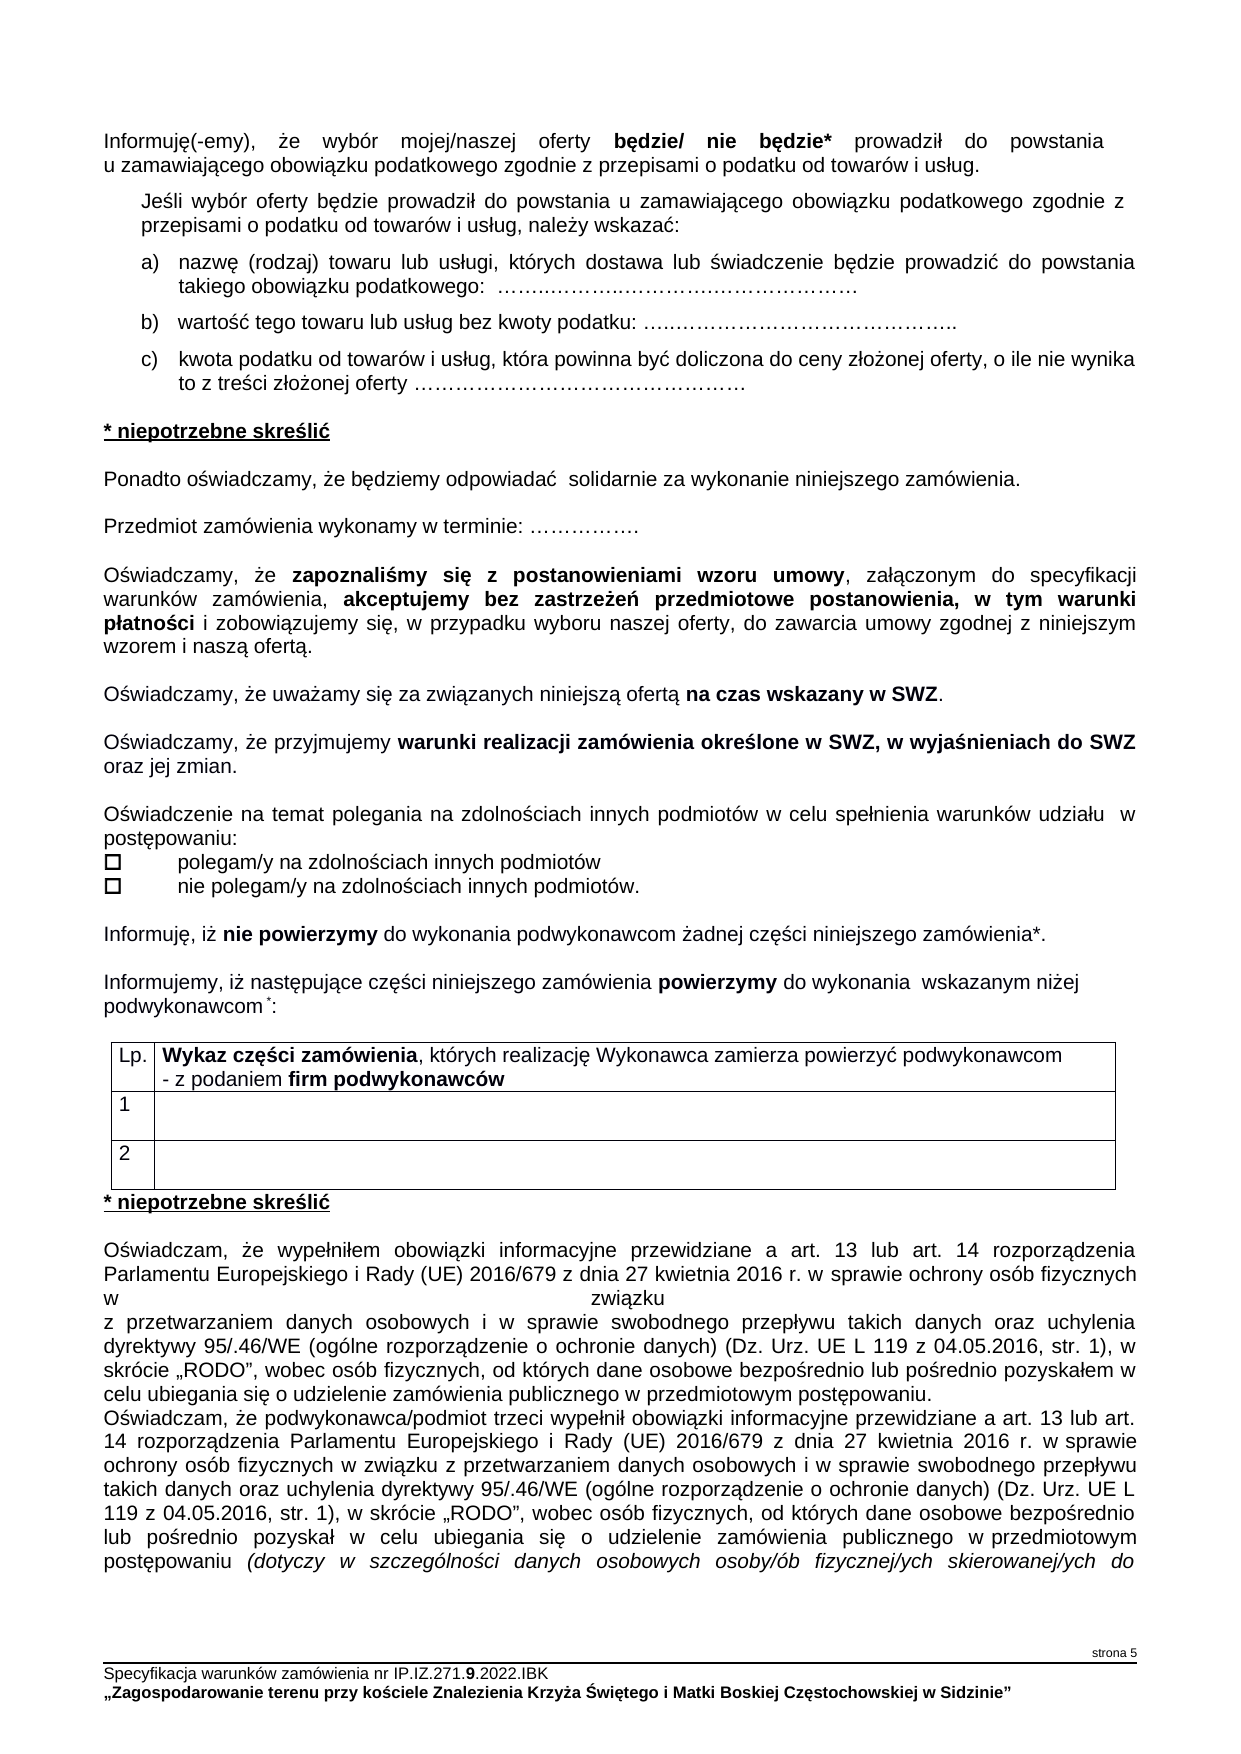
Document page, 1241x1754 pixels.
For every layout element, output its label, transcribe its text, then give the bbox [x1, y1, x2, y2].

list nazwę (rodzaj) towaru lub usługi, których dostawa lub świadczenie będzie prowadzić do powstania takiego obowiązku podatkowego: ……..………..………….………………… [141, 250, 1137, 298]
table_header Wykaz części zamówienia, których realizację Wykonawca zamierza powierzyć podwykonawcom - z podaniem firm podwykonawców [155, 1043, 1115, 1091]
table_cell [155, 1092, 1115, 1140]
list nie polegam/y na zdolnościach innych podmiotów. [103, 874, 1137, 898]
text Informuję(-emy), że wybór mojej/naszej oferty będzie/ nie będzie* prowadził do powstania u zamawiającego obowiązku podatkowego zgodnie z przepisami o podatku od towarów i usług. [103, 129, 1126, 177]
list kwota podatku od towarów i usług, która powinna być doliczona do ceny złożonej oferty, o ile nie wynika to z treści złożonej oferty ………………………………………… [141, 347, 1137, 394]
text Oświadczam, że wypełniłem obowiązki informacyjne przewidziane a art. 13 lub art. 14 rozporządzenia Parlamentu Europejskiego i Rady (UE) 2016/679 z dnia 27 kwietnia 2016 r. w sprawie ochrony osób fizycznych w związku z przetwarzaniem danych osobowych i w sprawie swobodnego przepływu takich danych oraz uchylenia dyrektywy 95/.46/WE (ogólne rozporządzenie o ochronie danych) (Dz. Urz. UE L 119 z 04.05.2016, str. 1), w skrócie „RODO”, wobec osób fizycznych, od których dane osobowe bezpośrednio lub pośrednio pozyskałem w celu ubiegania się o udzielenie zamówienia publicznego w przedmiotowym postępowaniu. [103, 1238, 1137, 1405]
list wartość tego towaru lub usług bez kwoty podatku: …..………………………………….. [141, 310, 1137, 334]
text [103, 1405, 1137, 1573]
table_cell 2 [112, 1141, 154, 1189]
text Oświadczenie na temat polegania na zdolnościach innych podmiotów w celu spełnienia warunków udziału w postępowaniu: [103, 802, 1137, 850]
text Oświadczamy, że przyjmujemy warunki realizacji zamówienia określone w SWZ, w wyjaśnieniach do SWZ oraz jej zmian. [103, 730, 1137, 778]
list polegam/y na zdolnościach innych podmiotów [103, 850, 1137, 874]
text podwykonawcom *: [103, 994, 1137, 1018]
text Oświadczamy, że uważamy się za związanych niniejszą ofertą na czas wskazany w SWZ. [103, 682, 1137, 706]
text Przedmiot zamówienia wykonamy w terminie: ……………. [103, 514, 1137, 538]
table_cell [155, 1141, 1115, 1189]
table_cell 1 [112, 1092, 154, 1140]
text * niepotrzebne skreślić [103, 1190, 1137, 1214]
text Oświadczamy, że zapoznaliśmy się z postanowieniami wzoru umowy, załączonym do specyfikacji warunków zamówienia, akceptujemy bez zastrzeżeń przedmiotowe postanowienia, w tym warunki płatności i zobowiązujemy się, w przypadku wyboru naszej oferty, do zawarcia umowy zgodnej z niniejszym wzorem i naszą ofertą. [103, 562, 1137, 658]
text Ponadto oświadczamy, że będziemy odpowiadać solidarnie za wykonanie niniejszego zamówienia. [103, 466, 1137, 490]
text Informujemy, iż następujące części niniejszego zamówienia powierzymy do wykonania wskazanym niżej [103, 970, 1137, 994]
text Informuję, iż nie powierzymy do wykonania podwykonawcom żadnej części niniejszego zamówienia*. [103, 922, 1137, 946]
text Jeśli wybór oferty będzie prowadził do powstania u zamawiającego obowiązku podatkowego zgodnie z przepisami o podatku od towarów i usług, należy wskazać: [141, 189, 1126, 237]
text * niepotrzebne skreślić [103, 418, 1137, 442]
table_header Lp. [112, 1043, 154, 1091]
